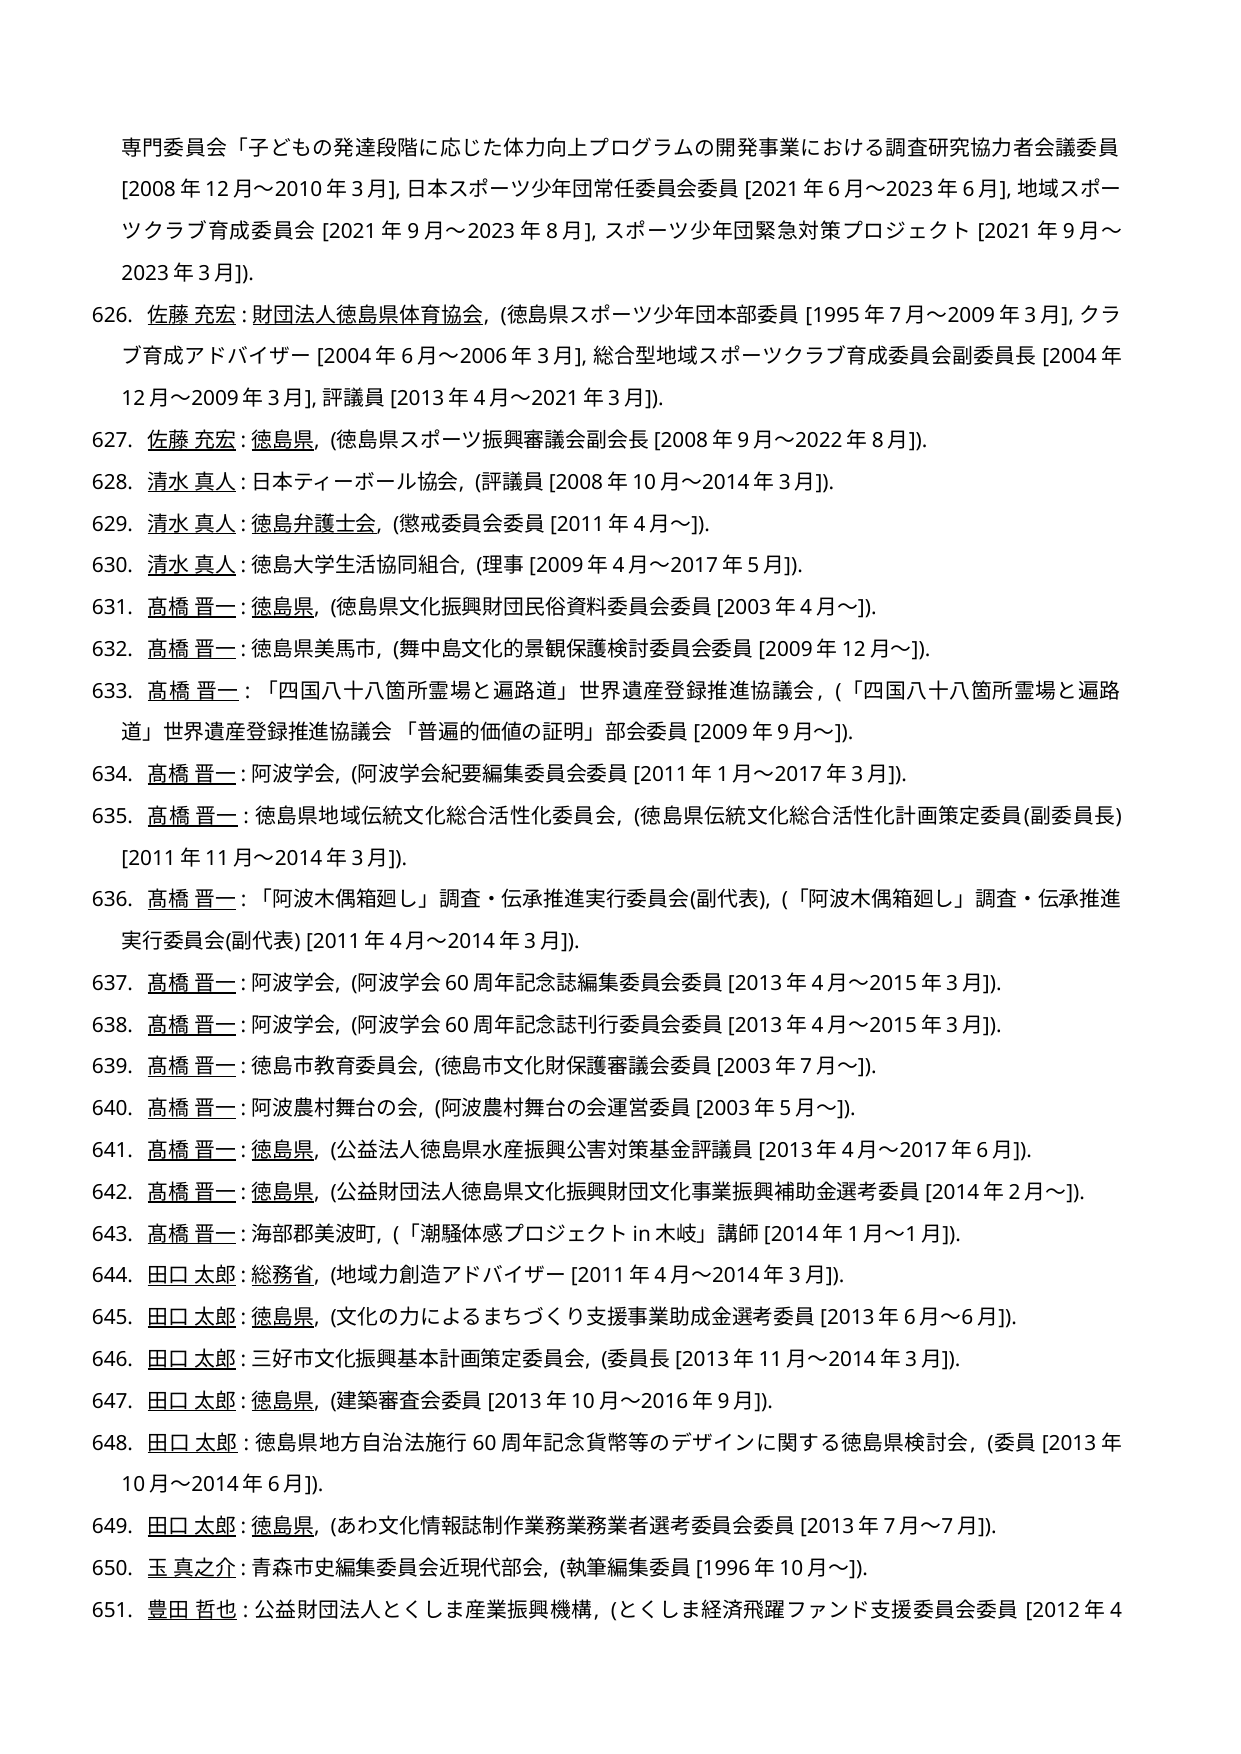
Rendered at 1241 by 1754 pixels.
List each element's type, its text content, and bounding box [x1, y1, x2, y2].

list 清水 真人 : 徳島弁護士会, (懲戒委員会委員 [2011年4月〜]). [92, 501, 1122, 543]
list 玉 真之介 : 青森市史編集委員会近現代部会, (執筆編集委員 [1996年10月〜]). [92, 1545, 1122, 1587]
list 田口 太郎 : 徳島県, (文化の力によるまちづくり支援事業助成金選考委員 [2013年6月〜6月]). [92, 1295, 1122, 1336]
list 髙橋 晋一 : 徳島県地域伝統文化総合活性化委員会, (徳島県伝統文化総合活性化計画策定委員(副委員長) [2011年11月〜2014年3月]). [92, 793, 1122, 877]
list 髙橋 晋一 : 「四国八十八箇所霊場と遍路道」世界遺産登録推進協議会, (「四国八十八箇所霊場と遍路道」世界遺産登録推進協議会 「普遍的価値の証明」部会委員 [2009年9月〜]). [92, 668, 1122, 752]
list 田口 太郎 : 徳島県地方自治法施行60周年記念貨幣等のデザインに関する徳島県検討会, (委員 [2013年10月〜2014年6月]). [92, 1420, 1122, 1503]
list 髙橋 晋一 : 徳島市教育委員会, (徳島市文化財保護審議会委員 [2003年7月〜]). [92, 1044, 1122, 1086]
list 髙橋 晋一 : 阿波農村舞台の会, (阿波農村舞台の会運営委員 [2003年5月〜]). [92, 1086, 1122, 1128]
list 髙橋 晋一 : 徳島県, (徳島県文化振興財団民俗資料委員会委員 [2003年4月〜]). [92, 584, 1122, 626]
list 田口 太郎 : 総務省, (地域力創造アドバイザー [2011年4月〜2014年3月]). [92, 1253, 1122, 1295]
list 佐藤 充宏 : 財団法人徳島県体育協会, (徳島県スポーツ少年団本部委員 [1995年7月〜2009年3月], クラブ育成アドバイザー [2004年6月〜2006年3月], 総合型地域スポーツクラブ育成委員会副委員長 [2004年12月〜2009年3月], 評議員 [2013年4月〜2021年3月]). [92, 292, 1122, 417]
list 田口 太郎 : 三好市文化振興基本計画策定委員会, (委員長 [2013年11月〜2014年3月]). [92, 1336, 1122, 1378]
list 佐藤 充宏 : 徳島県, (徳島県スポーツ振興審議会副会長 [2008年9月〜2022年8月]). [92, 417, 1122, 459]
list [92, 1587, 1122, 1629]
list 髙橋 晋一 : 阿波学会, (阿波学会紀要編集委員会委員 [2011年1月〜2017年3月]). [92, 752, 1122, 793]
list 清水 真人 : 日本ティーボール協会, (評議員 [2008年10月〜2014年3月]). [92, 459, 1122, 501]
list 髙橋 晋一 : 阿波学会, (阿波学会60周年記念誌刊行委員会委員 [2013年4月〜2015年3月]). [92, 1002, 1122, 1044]
list 髙橋 晋一 : 阿波学会, (阿波学会60周年記念誌編集委員会委員 [2013年4月〜2015年3月]). [92, 961, 1122, 1002]
list 髙橋 晋一 : 徳島県美馬市, (舞中島文化的景観保護検討委員会委員 [2009年12月〜]). [92, 626, 1122, 668]
list 髙橋 晋一 : 「阿波木偶箱廻し」調査・伝承推進実行委員会(副代表), (「阿波木偶箱廻し」調査・伝承推進実行委員会(副代表) [2011年4月〜2014年3月]). [92, 877, 1122, 961]
list 田口 太郎 : 徳島県, (建築審査会委員 [2013年10月〜2016年9月]). [92, 1378, 1122, 1420]
list 髙橋 晋一 : 徳島県, (公益法人徳島県水産振興公害対策基金評議員 [2013年4月〜2017年6月]). [92, 1128, 1122, 1169]
list 清水 真人 : 徳島大学生活協同組合, (理事 [2009年4月〜2017年5月]). [92, 543, 1122, 584]
list 髙橋 晋一 : 徳島県, (公益財団法人徳島県文化振興財団文化事業振興補助金選考委員 [2014年2月〜]). [92, 1169, 1122, 1211]
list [92, 125, 1122, 292]
list 田口 太郎 : 徳島県, (あわ文化情報誌制作業務業務業者選考委員会委員 [2013年7月〜7月]). [92, 1503, 1122, 1545]
list 髙橋 晋一 : 海部郡美波町, (「潮騒体感プロジェクトin木岐」講師 [2014年1月〜1月]). [92, 1211, 1122, 1253]
